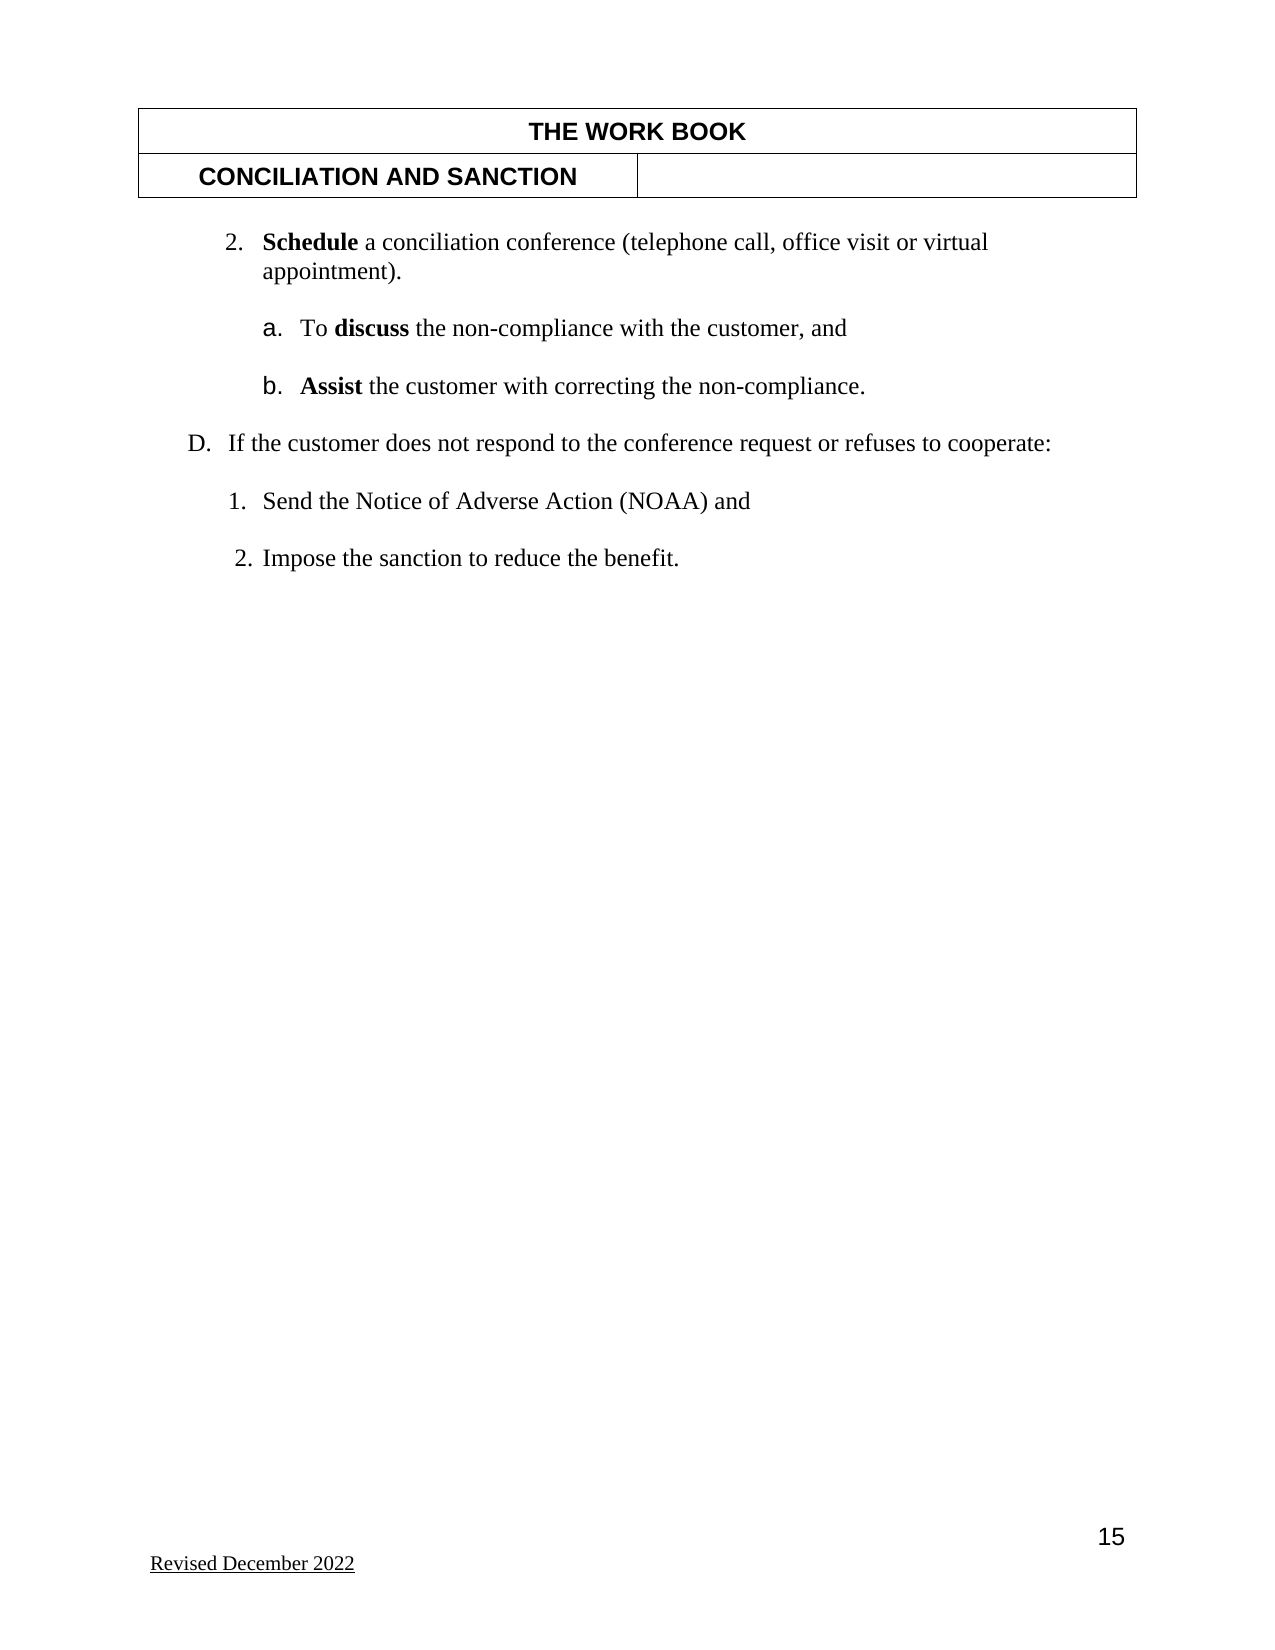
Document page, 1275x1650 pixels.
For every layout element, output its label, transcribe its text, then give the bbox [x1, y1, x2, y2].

list Send the Notice of Adverse Action (NOAA) and [228, 486, 1125, 515]
list To discuss the non-compliance with the customer, and [262, 313, 1125, 342]
list If the customer does not respond to the conference request or refuses to cooperate: [187, 428, 1125, 457]
list Assist the customer with correcting the non-compliance. [262, 371, 1125, 400]
list Schedule a conciliation conference (telephone call, office visit or virtual appointment). [225, 227, 1125, 284]
list Impose the sanction to reduce the benefit. [234, 543, 1125, 572]
